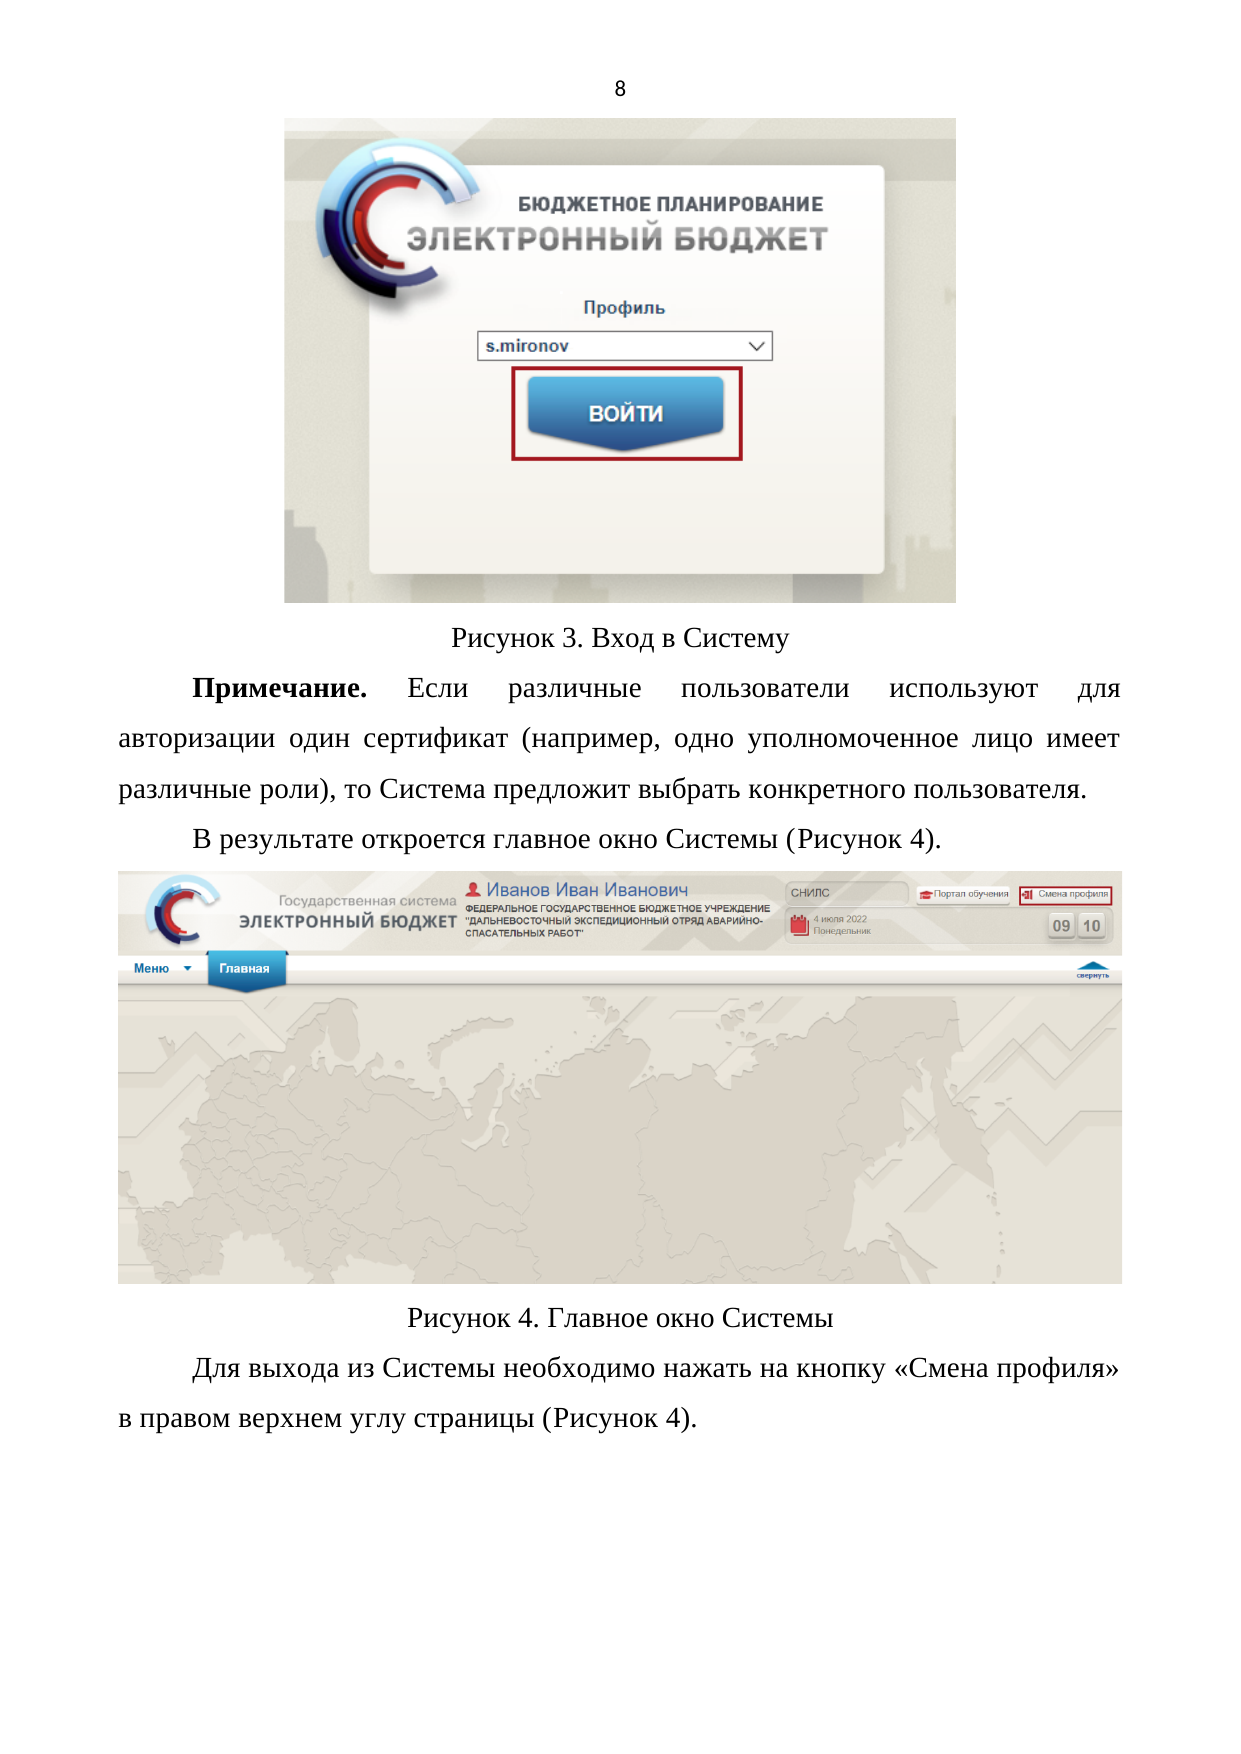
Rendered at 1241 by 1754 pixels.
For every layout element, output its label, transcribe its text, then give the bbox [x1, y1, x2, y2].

text Рисунок 3. Вход в Систему [118, 620, 1122, 653]
text Для выхода из Системы необходимо нажать на кнопку «Смена профиля» в правом верхнем углу страницы (Рисунок 4). [118, 1350, 1122, 1434]
picture [118, 871, 1123, 1284]
text Примечание. Если различные пользователи используют для авторизации один сертификат (например, одно уполномоченное лицо имеет различные роли), то Система предложит выбрать конкретного пользователя. [118, 670, 1122, 804]
text В результате откроется главное окно Системы (Рисунок 4). [118, 821, 1122, 854]
text Рисунок 4. Главное окно Системы [118, 1300, 1122, 1333]
picture [284, 118, 956, 603]
